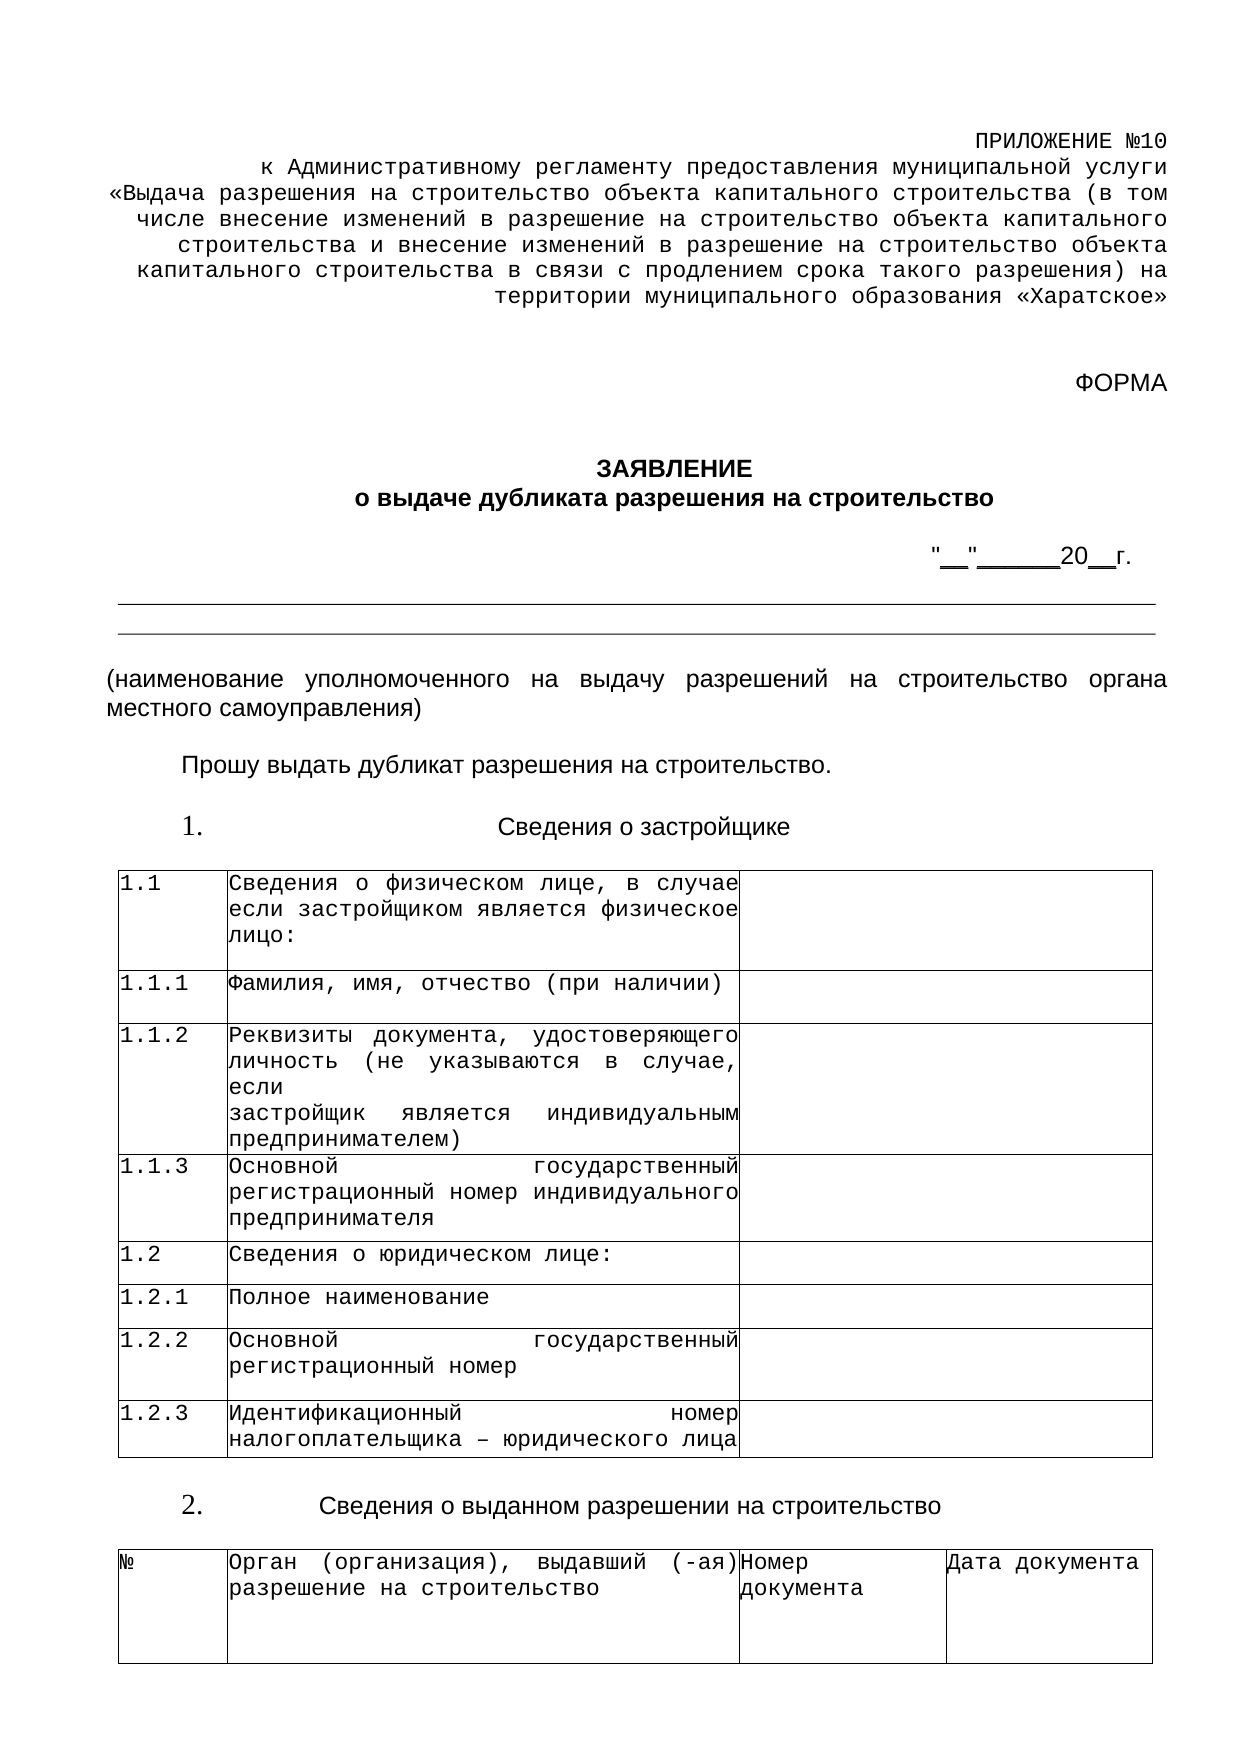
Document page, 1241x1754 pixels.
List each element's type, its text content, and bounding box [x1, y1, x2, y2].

table_cell 1.2 [119, 1242, 227, 1284]
table_cell 1.1.2 [119, 1024, 227, 1153]
list Сведения о застройщике [106, 808, 1167, 841]
table_cell 1.2.1 [119, 1285, 227, 1328]
table_cell [740, 1242, 1152, 1284]
table_cell [740, 1285, 1152, 1328]
table_cell 1.1.1 [119, 971, 227, 1023]
text ФОРМА [106, 368, 1167, 397]
table_header [740, 871, 1152, 970]
table_header Сведения о физическом лице, в случае если застройщиком является физическое лицо: [228, 871, 739, 970]
text Прошу выдать дубликат разрешения на строительство. [106, 750, 1167, 779]
table_cell 1.2.2 [119, 1329, 227, 1400]
text ПРИЛОЖЕНИЕ №10 [106, 129, 1167, 155]
text о выдаче дубликата разрешения на строительство [106, 483, 1167, 512]
table_header 1.1 [119, 871, 227, 970]
table_cell [740, 971, 1152, 1023]
table_header Дата документа [947, 1550, 1152, 1663]
table_cell [740, 1329, 1152, 1400]
text к Административному регламенту предоставления муниципальной услуги «Выдача разрешения на строительство объекта капитального строительства (в том числе внесение изменений в разрешение на строительство объекта капитального строительства и внесение изменений в разрешение на строительство объекта капитального строительства в связи с продлением срока такого разрешения) на территории муниципального образования «Харатское» [106, 155, 1167, 311]
table_cell [740, 1401, 1152, 1457]
table_cell Сведения о юридическом лице: [228, 1242, 739, 1284]
table_header № [119, 1550, 227, 1663]
text (наименование уполномоченного на выдачу разрешений на строительство органа местного самоуправления) [106, 664, 1167, 721]
table_cell Основной государственный регистрационный номер индивидуального предпринимателя [228, 1155, 739, 1241]
table_cell [740, 1024, 1152, 1153]
table_cell [740, 1155, 1152, 1241]
table_cell 1.1.3 [119, 1155, 227, 1241]
subtitle ЗАЯВЛЕНИЕ [106, 454, 1167, 483]
table_cell Идентификационный номер налогоплательщика – юридического лица [228, 1401, 739, 1457]
table_cell 1.2.3 [119, 1401, 227, 1457]
table_cell Полное наименование [228, 1285, 739, 1328]
table_header Номер документа [740, 1550, 946, 1663]
table_cell Фамилия, имя, отчество (при наличии) [228, 971, 739, 1023]
table_cell Реквизиты документа, удостоверяющего личность (не указываются в случае, если застройщик является индивидуальным предпринимателем) [228, 1024, 739, 1153]
list Сведения о выданном разрешении на строительство [106, 1487, 1167, 1521]
table_header Орган (организация), выдавший (-ая) разрешение на строительство [228, 1550, 739, 1663]
text "__"______20__г. [931, 541, 1167, 569]
table_cell Основной государственный регистрационный номер [228, 1329, 739, 1400]
